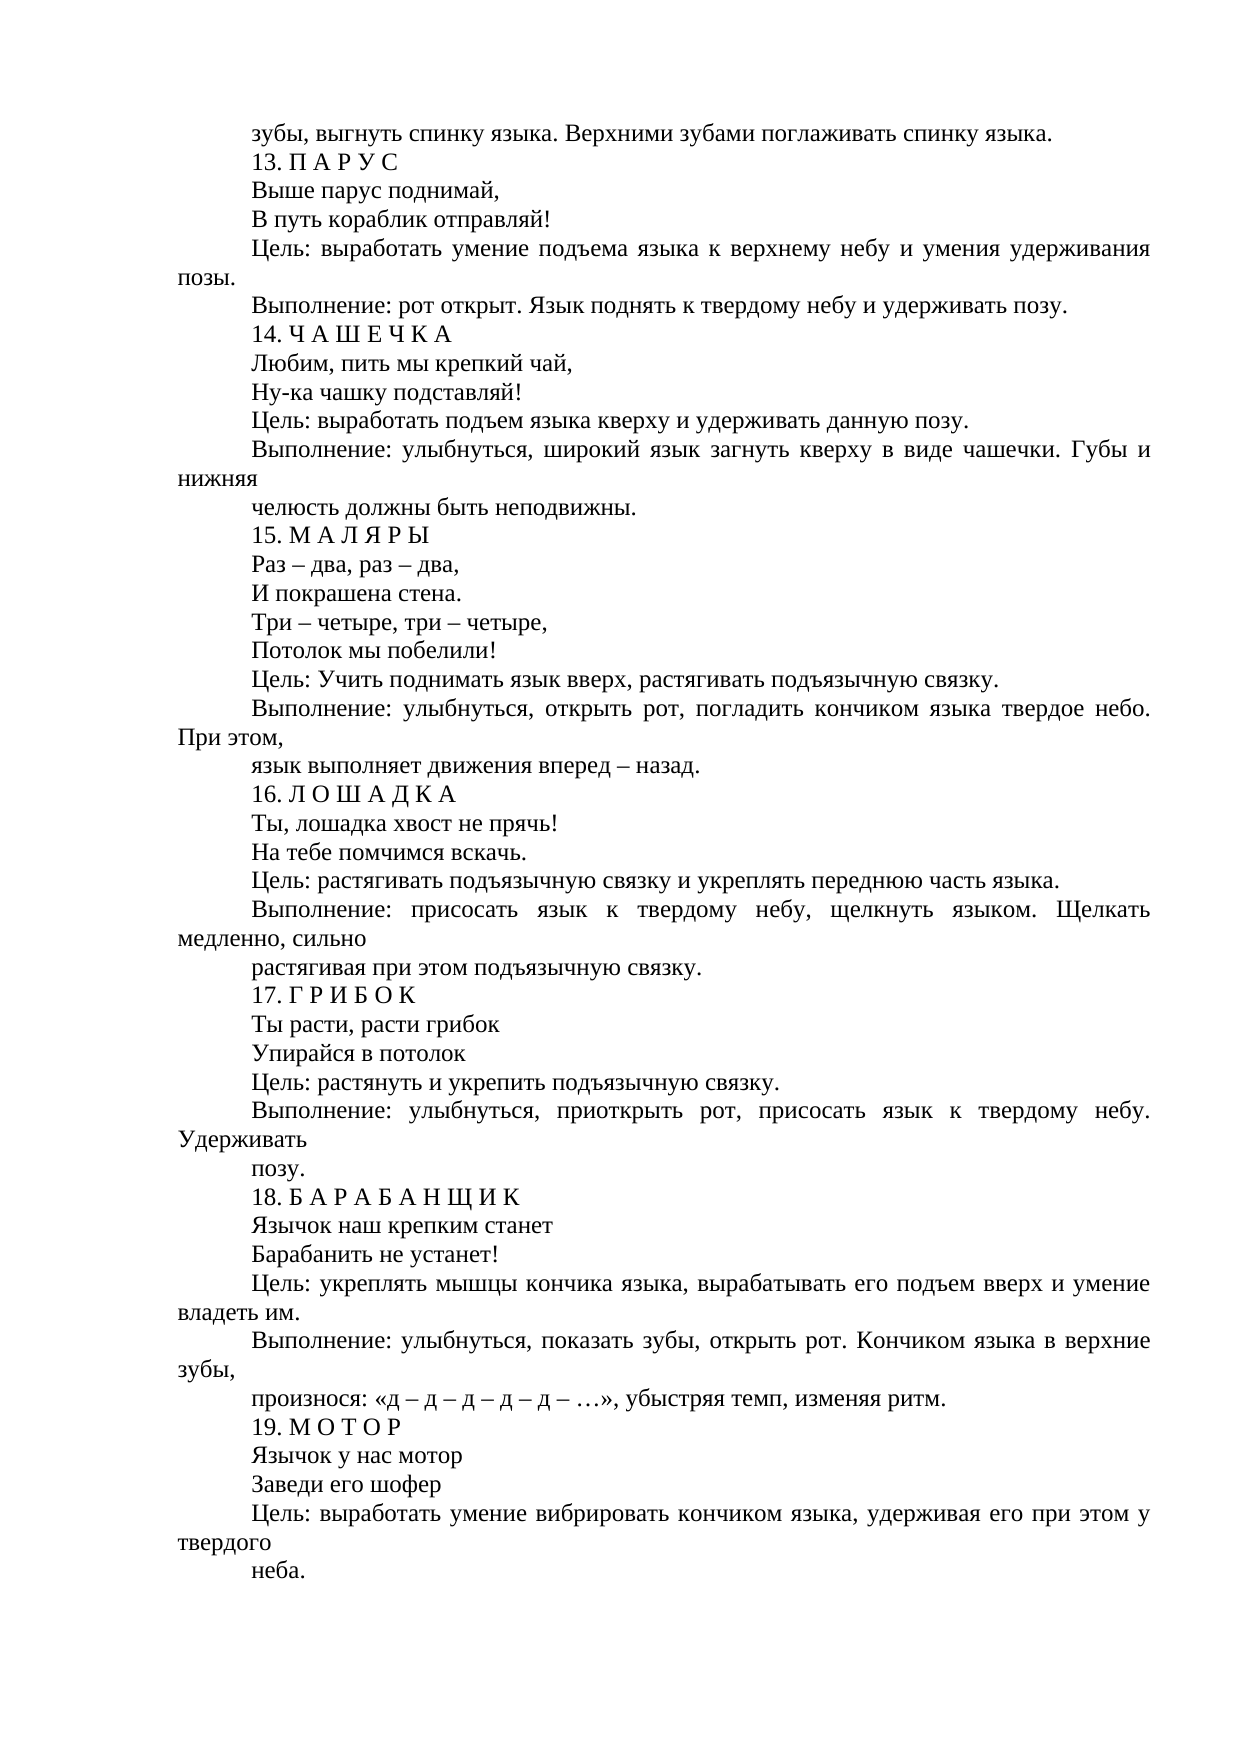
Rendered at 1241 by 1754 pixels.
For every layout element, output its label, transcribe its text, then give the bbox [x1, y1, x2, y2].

text неба. [177, 1556, 1152, 1584]
text Выполнение: улыбнуться, показать зубы, открыть рот. Кончиком языка в верхние зубы, [177, 1326, 1152, 1383]
text Выполнение: улыбнуться, широкий язык загнуть кверху в виде чашечки. Губы и нижняя [177, 434, 1152, 492]
text челюсть должны быть неподвижны. [177, 492, 1152, 521]
text Выполнение: присосать язык к твердому небу, щелкнуть языком. Щелкать медленно, сильно [177, 894, 1152, 952]
text Ты, лошадка хвост не прячь! [177, 808, 1152, 837]
text 15. М А Л Я Р Ы [177, 521, 1152, 549]
text Потолок мы побелили! [177, 636, 1152, 664]
text растягивая при этом подъязычную связку. [177, 952, 1152, 981]
text зубы, выгнуть спинку языка. Верхними зубами поглаживать спинку языка. [177, 118, 1152, 147]
text язык выполняет движения вперед – назад. [177, 751, 1152, 779]
text Любим, пить мы крепкий чай, [177, 348, 1152, 377]
text Три – четыре, три – четыре, [177, 607, 1152, 636]
text Барабанить не устанет! [177, 1239, 1152, 1268]
text Язычок у нас мотор [177, 1441, 1152, 1469]
text Выполнение: улыбнуться, открыть рот, погладить кончиком языка твердое небо. При этом, [177, 693, 1152, 751]
text Цель: Учить поднимать язык вверх, растягивать подъязычную связку. [177, 664, 1152, 693]
text И покрашена стена. [177, 578, 1152, 607]
text Цель: укреплять мышцы кончика языка, вырабатывать его подъем вверх и умение владеть им. [177, 1268, 1152, 1326]
text произнося: «д – д – д – д – д – …», убыстряя темп, изменяя ритм. [177, 1383, 1152, 1412]
text 19. М О Т О Р [177, 1412, 1152, 1441]
text Заведи его шофер [177, 1469, 1152, 1498]
text Цель: выработать подъем языка кверху и удерживать данную позу. [177, 406, 1152, 434]
text 18. Б А Р А Б А Н Щ И К [177, 1182, 1152, 1211]
text Цель: выработать умение вибрировать кончиком языка, удерживая его при этом у твердого [177, 1498, 1152, 1556]
text 13. П А Р У С [177, 147, 1152, 176]
text Раз – два, раз – два, [177, 549, 1152, 578]
text позу. [177, 1153, 1152, 1182]
text 14. Ч А Ш Е Ч К А [177, 319, 1152, 348]
text 17. Г Р И Б О К [177, 981, 1152, 1009]
text В путь кораблик отправляй! [177, 204, 1152, 233]
text Выполнение: улыбнуться, приоткрыть рот, присосать язык к твердому небу. Удерживать [177, 1096, 1152, 1153]
text На тебе помчимся вскачь. [177, 837, 1152, 866]
text Упирайся в потолок [177, 1038, 1152, 1067]
text Язычок наш крепким станет [177, 1211, 1152, 1239]
text 16. Л О Ш А Д К А [177, 779, 1152, 808]
text Ну-ка чашку подставляй! [177, 377, 1152, 406]
text Ты расти, расти грибок [177, 1009, 1152, 1038]
text Цель: выработать умение подъема языка к верхнему небу и умения удерживания позы. [177, 233, 1152, 291]
text Цель: растягивать подъязычную связку и укреплять переднюю часть языка. [177, 866, 1152, 894]
text Цель: растянуть и укрепить подъязычную связку. [177, 1067, 1152, 1096]
text Выполнение: рот открыт. Язык поднять к твердому небу и удерживать позу. [177, 291, 1152, 319]
text Выше парус поднимай, [177, 176, 1152, 204]
